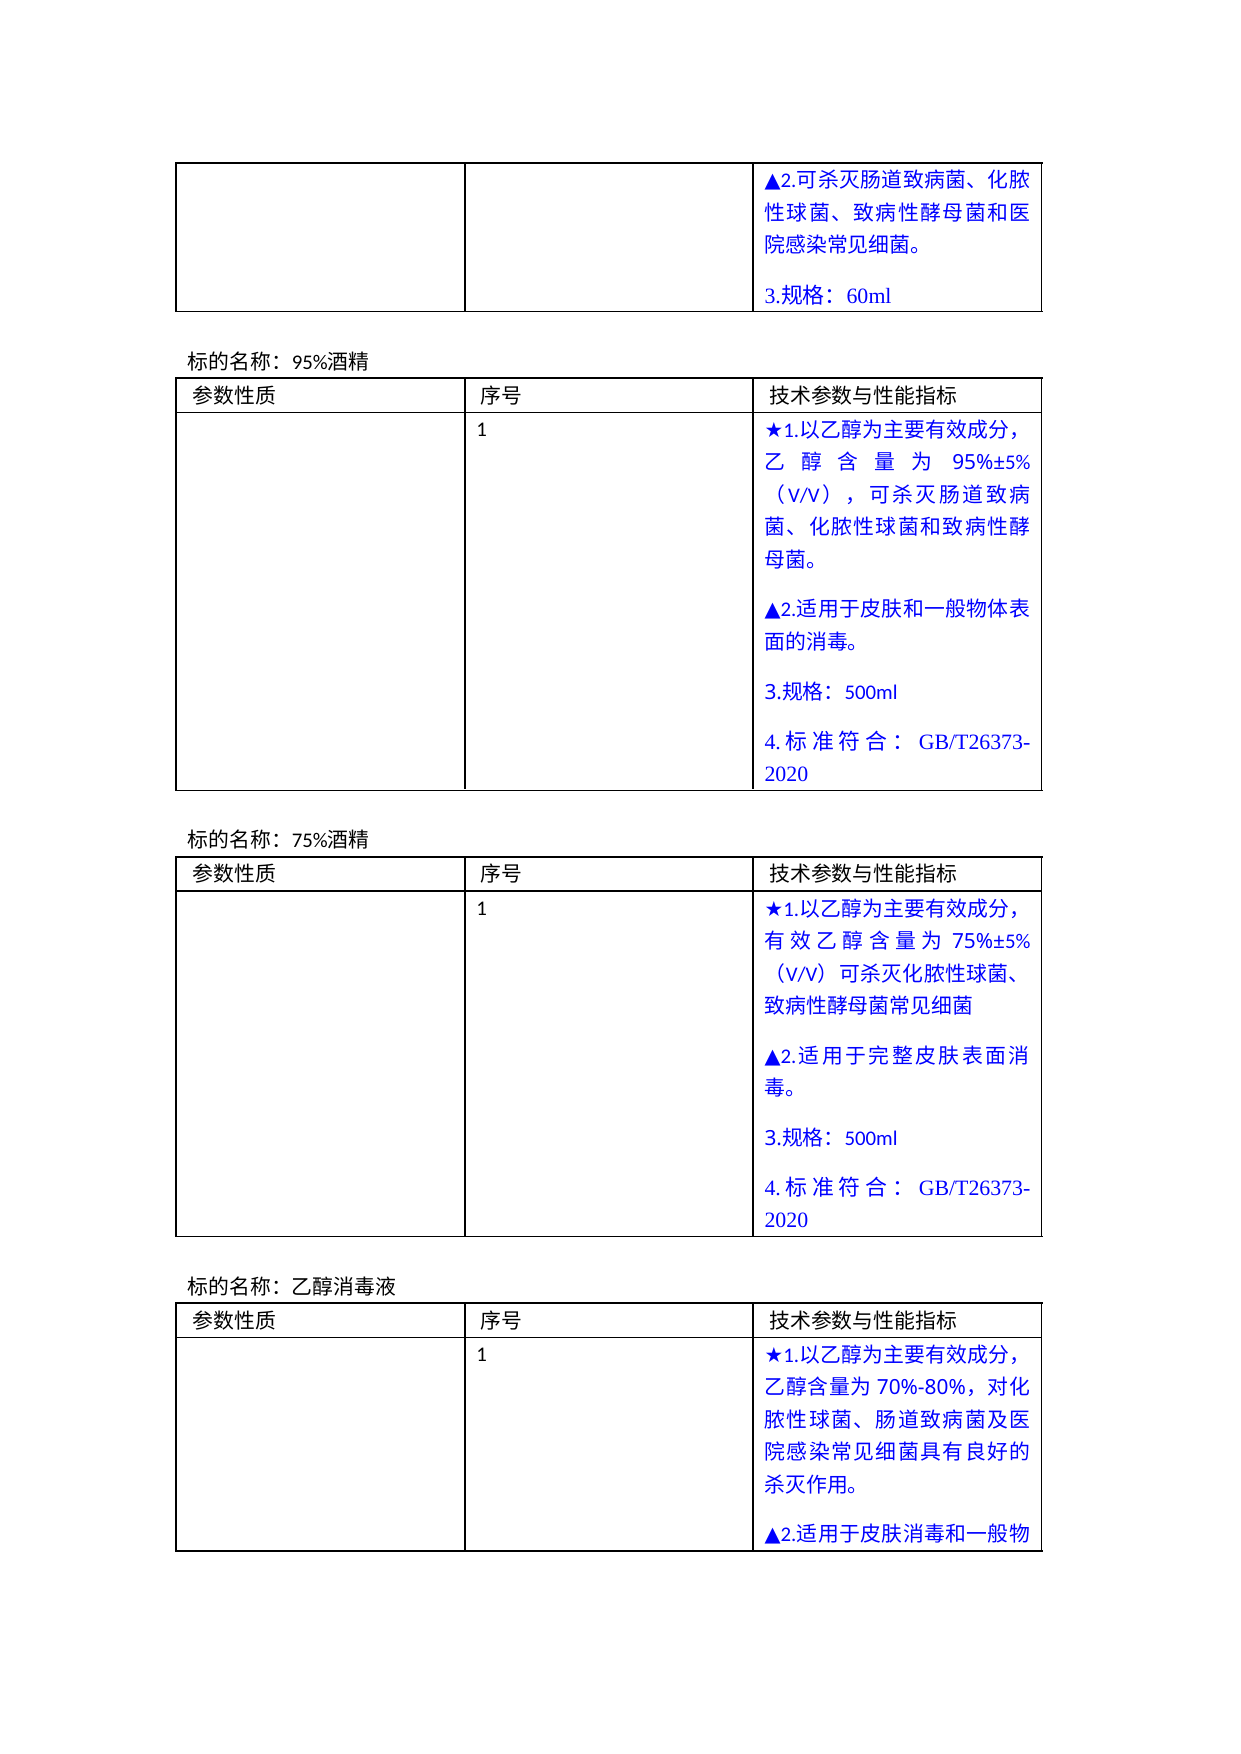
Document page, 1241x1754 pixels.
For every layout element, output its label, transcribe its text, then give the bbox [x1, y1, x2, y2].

text 标的名称：95%酒精 [187, 345, 1053, 377]
table_header 技术参数与性能指标 [754, 379, 1041, 411]
table_header 序号 [466, 858, 752, 890]
table_cell 1 [466, 164, 752, 311]
table_header 序号 [466, 1304, 752, 1336]
table_cell 1 [466, 892, 752, 1236]
text 标的名称：75%酒精 [187, 823, 1053, 856]
table_cell ★1.以乙醇为主要有效成分，乙醇含量为95%±5%（V/V），可杀灭肠道致病菌、化脓性球菌和致病性酵母菌。 ▲2.适用于皮肤和一般物体表面的消毒。 3.规格：500ml 4.标准符合：GB/T26373-2020 [754, 413, 1041, 789]
table_cell [177, 413, 464, 789]
table_cell [177, 1338, 464, 1550]
table_header 参数性质 [177, 379, 464, 411]
table_cell [177, 164, 464, 311]
table_cell 1 [466, 413, 752, 789]
table_header 技术参数与性能指标 [754, 1304, 1041, 1336]
table_header 技术参数与性能指标 [754, 858, 1041, 890]
table_cell ★1.以乙醇为主要有效成分，有效乙醇含量为75%±5%（V/V）可杀灭化脓性球菌、致病性酵母菌常见细菌 ▲2.适用于完整皮肤表面消毒。 3.规格：500ml 4.标准符合：GB/T26373-2020 [754, 892, 1041, 1236]
table_cell [177, 892, 464, 1236]
table_header 参数性质 [177, 858, 464, 890]
table_header 序号 [466, 379, 752, 411]
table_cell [754, 164, 1041, 311]
table_header 参数性质 [177, 1304, 464, 1336]
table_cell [754, 1338, 1041, 1550]
text 标的名称：乙醇消毒液 [187, 1270, 1053, 1302]
table_cell 1 [466, 1338, 752, 1550]
